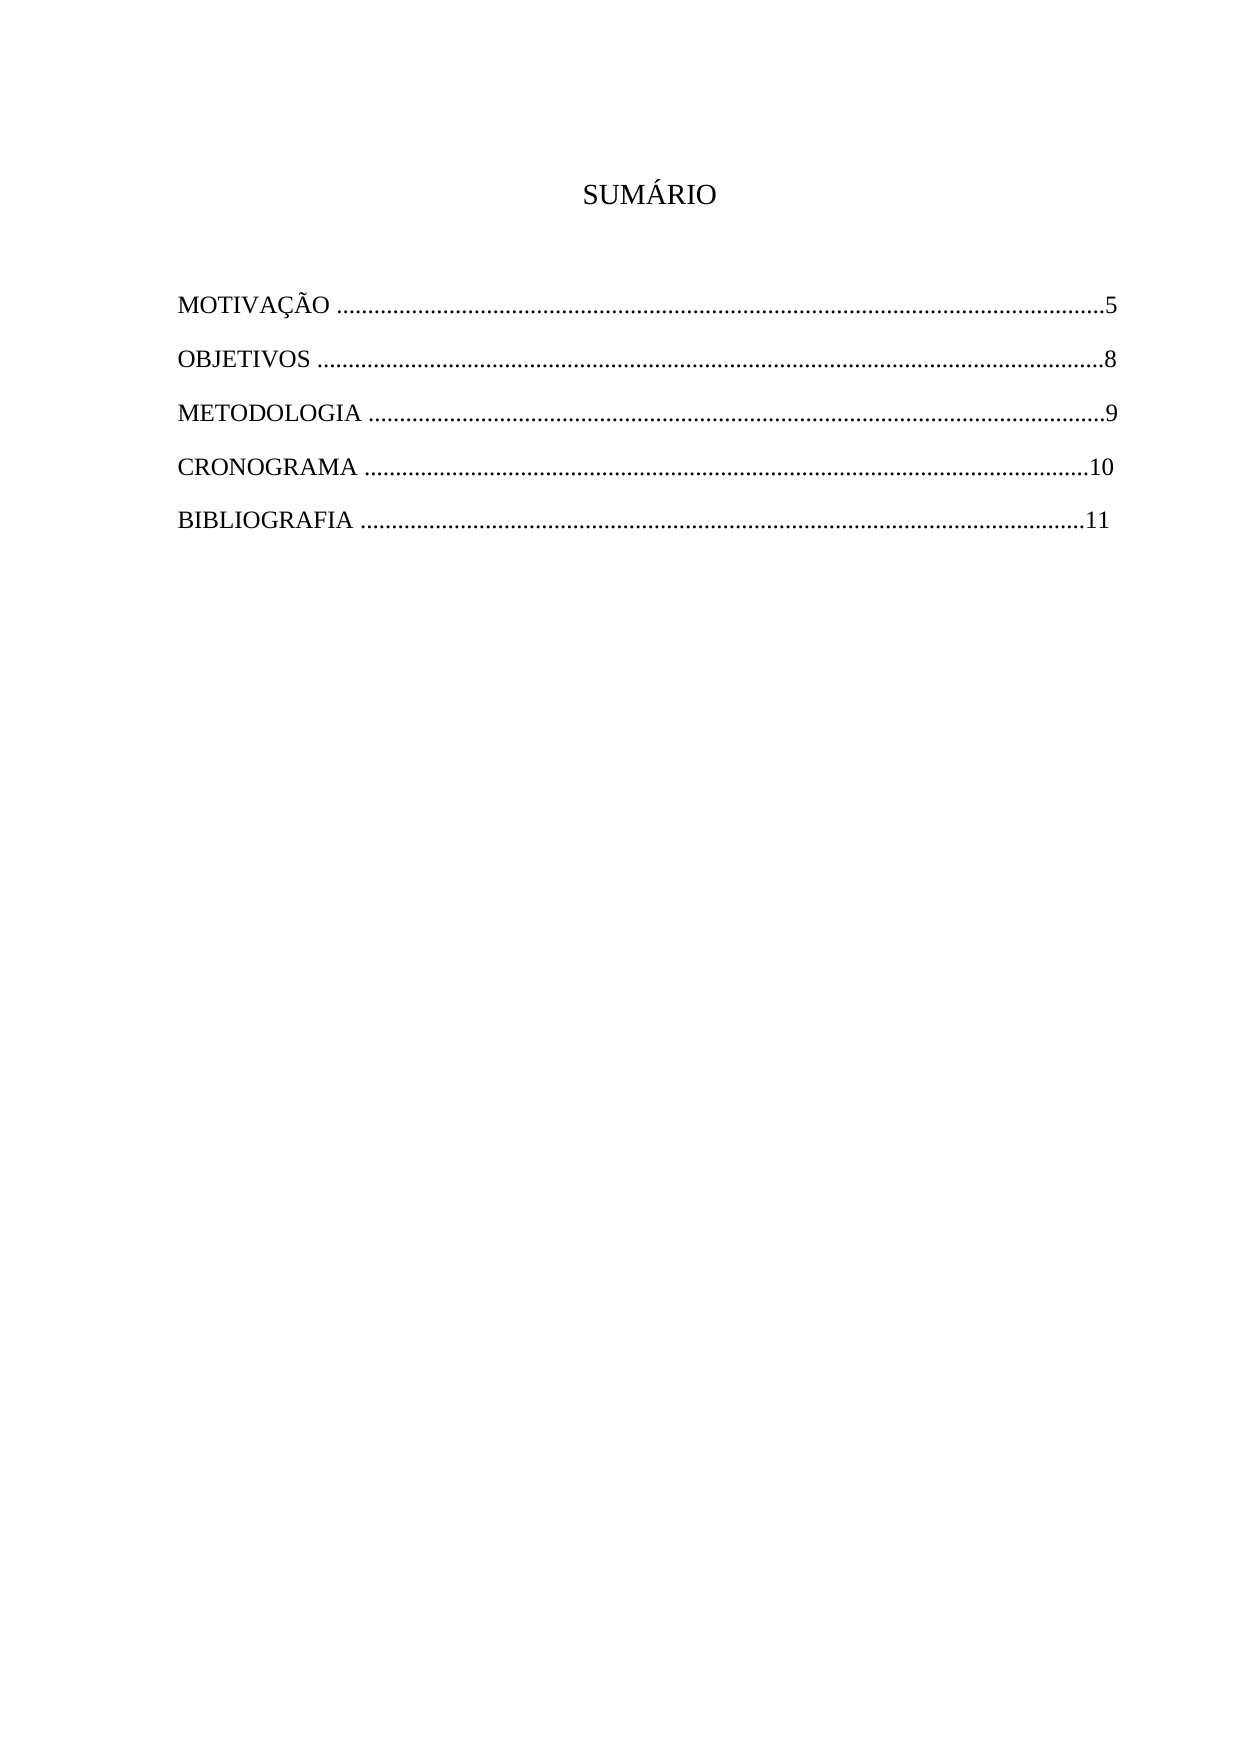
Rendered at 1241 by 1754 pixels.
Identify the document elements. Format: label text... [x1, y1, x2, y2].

text METODOLOGIA ......................................................................................................................9 [177, 398, 1122, 427]
text MOTIVAÇÃO ...........................................................................................................................5 [177, 290, 1122, 319]
text SUMÁRIO [177, 177, 1122, 211]
text CRONOGRAMA ....................................................................................................................10 [177, 452, 1122, 480]
text OBJETIVOS ..............................................................................................................................8 [177, 344, 1122, 373]
text BIBLIOGRAFIA ....................................................................................................................11 [177, 505, 1122, 534]
